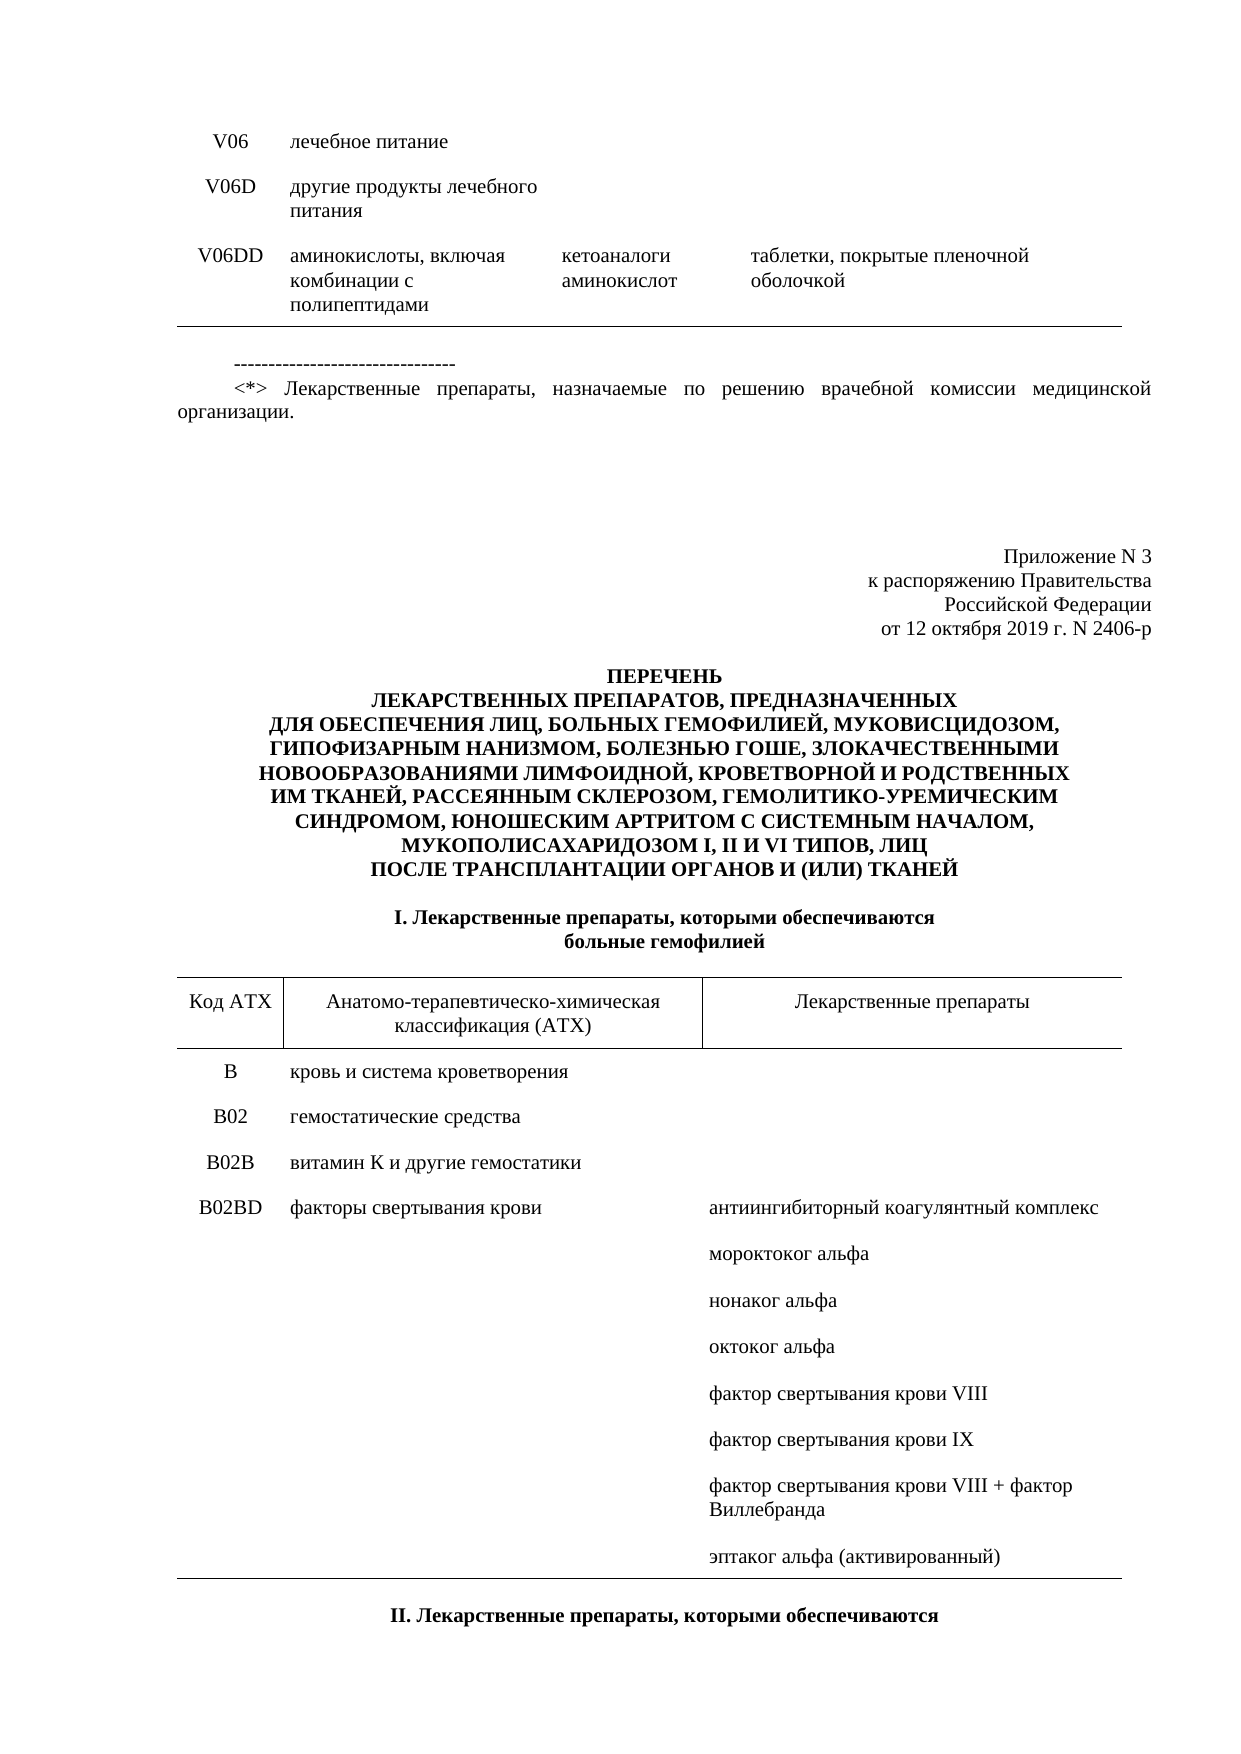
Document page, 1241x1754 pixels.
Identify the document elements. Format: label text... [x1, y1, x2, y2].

text Приложение N 3 [177, 544, 1152, 568]
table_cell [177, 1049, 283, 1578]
text -------------------------------- [177, 351, 1152, 375]
text Российской Федерации [177, 592, 1152, 616]
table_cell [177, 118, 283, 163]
text от 12 октября 2019 г. N 2406-р [177, 616, 1152, 640]
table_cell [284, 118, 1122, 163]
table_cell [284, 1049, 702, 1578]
title II. Лекарственные препараты, которыми обеспечиваются [177, 1603, 1152, 1627]
title ГИПОФИЗАРНЫМ НАНИЗМОМ, БОЛЕЗНЬЮ ГОШЕ, ЗЛОКАЧЕСТВЕННЫМИ [177, 736, 1152, 760]
title ЛЕКАРСТВЕННЫХ ПРЕПАРАТОВ, ПРЕДНАЗНАЧЕННЫХ [177, 688, 1152, 712]
title ПОСЛЕ ТРАНСПЛАНТАЦИИ ОРГАНОВ И (ИЛИ) ТКАНЕЙ [177, 857, 1152, 881]
title ПЕРЕЧЕНЬ [177, 664, 1152, 688]
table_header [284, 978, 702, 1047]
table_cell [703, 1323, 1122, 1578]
title НОВООБРАЗОВАНИЯМИ ЛИМФОИДНОЙ, КРОВЕТВОРНОЙ И РОДСТВЕННЫХ [177, 760, 1152, 784]
text <*> Лекарственные препараты, назначаемые по решению врачебной комиссии медицинской организации. [177, 375, 1152, 423]
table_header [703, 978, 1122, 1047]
title МУКОПОЛИСАХАРИДОЗОМ I, II И VI ТИПОВ, ЛИЦ [177, 833, 1152, 857]
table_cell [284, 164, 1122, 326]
title ИМ ТКАНЕЙ, РАССЕЯННЫМ СКЛЕРОЗОМ, ГЕМОЛИТИКО-УРЕМИЧЕСКИМ [177, 784, 1152, 808]
text к распоряжению Правительства [177, 568, 1152, 592]
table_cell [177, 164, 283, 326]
title ДЛЯ ОБЕСПЕЧЕНИЯ ЛИЦ, БОЛЬНЫХ ГЕМОФИЛИЕЙ, МУКОВИСЦИДОЗОМ, [177, 712, 1152, 736]
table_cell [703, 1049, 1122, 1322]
title СИНДРОМОМ, ЮНОШЕСКИМ АРТРИТОМ С СИСТЕМНЫМ НАЧАЛОМ, [177, 808, 1152, 833]
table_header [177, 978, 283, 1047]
title больные гемофилией [177, 929, 1152, 953]
title I. Лекарственные препараты, которыми обеспечиваются [177, 905, 1152, 929]
